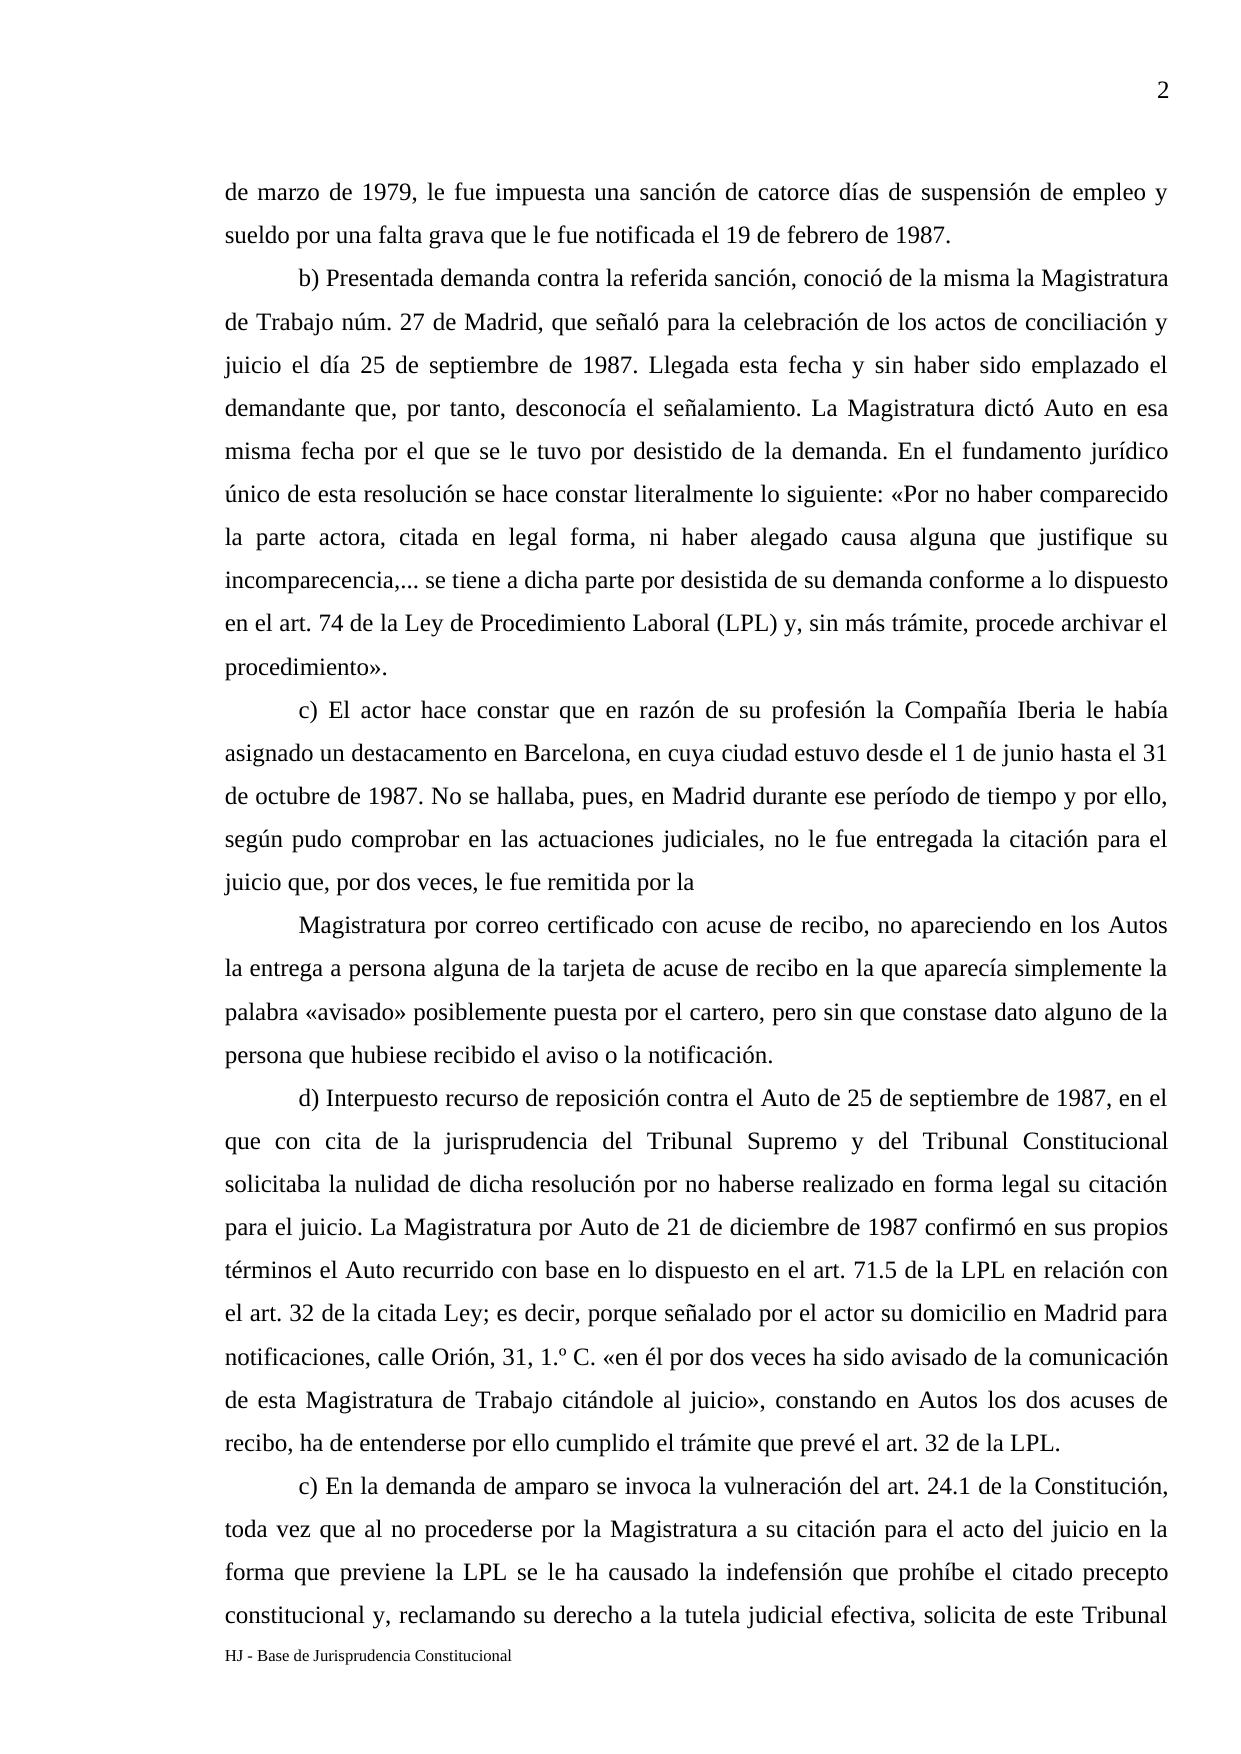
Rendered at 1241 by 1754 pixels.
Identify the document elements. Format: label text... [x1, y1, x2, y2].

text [224, 177, 1169, 249]
text b) Presentada demanda contra la referida sanción, conoció de la misma la Magistratura de Trabajo núm. 27 de Madrid, que señaló para la celebración de los actos de conciliación y juicio el día 25 de septiembre de 1987. Llegada esta fecha y sin haber sido emplazado el demandante que, por tanto, desconocía el señalamiento. La Magistratura dictó Auto en esa misma fecha por el que se le tuvo por desistido de la demanda. En el fundamento jurídico único de esta resolución se hace constar literalmente lo siguiente: «Por no haber comparecido la parte actora, citada en legal forma, ni haber alegado causa alguna que justifique su incomparecencia,... se tiene a dicha parte por desistida de su demanda conforme a lo dispuesto en el art. 74 de la Ley de Procedimiento Laboral (LPL) y, sin más trámite, procede archivar el procedimiento». [224, 263, 1169, 680]
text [224, 1471, 1169, 1629]
text c) El actor hace constar que en razón de su profesión la Compañía Iberia le había asignado un destacamento en Barcelona, en cuya ciudad estuvo desde el 1 de junio hasta el 31 de octubre de 1987. No se hallaba, pues, en Madrid durante ese período de tiempo y por ello, según pudo comprobar en las actuaciones judiciales, no le fue entregada la citación para el juicio que, por dos veces, le fue remitida por la [224, 695, 1169, 896]
text d) Interpuesto recurso de reposición contra el Auto de 25 de septiembre de 1987, en el que con cita de la jurisprudencia del Tribunal Supremo y del Tribunal Constitucional solicitaba la nulidad de dicha resolución por no haberse realizado en forma legal su citación para el juicio. La Magistratura por Auto de 21 de diciembre de 1987 confirmó en sus propios términos el Auto recurrido con base en lo dispuesto en el art. 71.5 de la LPL en relación con el art. 32 de la citada Ley; es decir, porque señalado por el actor su domicilio en Madrid para notificaciones, calle Orión, 31, 1.º C. «en él por dos veces ha sido avisado de la comunicación de esta Magistratura de Trabajo citándole al juicio», constando en Autos los dos acuses de recibo, ha de entenderse por ello cumplido el trámite que prevé el art. 32 de la LPL. [224, 1083, 1169, 1457]
text Magistratura por correo certificado con acuse de recibo, no apareciendo en los Autos la entrega a persona alguna de la tarjeta de acuse de recibo en la que aparecía simplemente la palabra «avisado» posiblemente puesta por el cartero, pero sin que constase dato alguno de la persona que hubiese recibido el aviso o la notificación. [224, 910, 1169, 1068]
